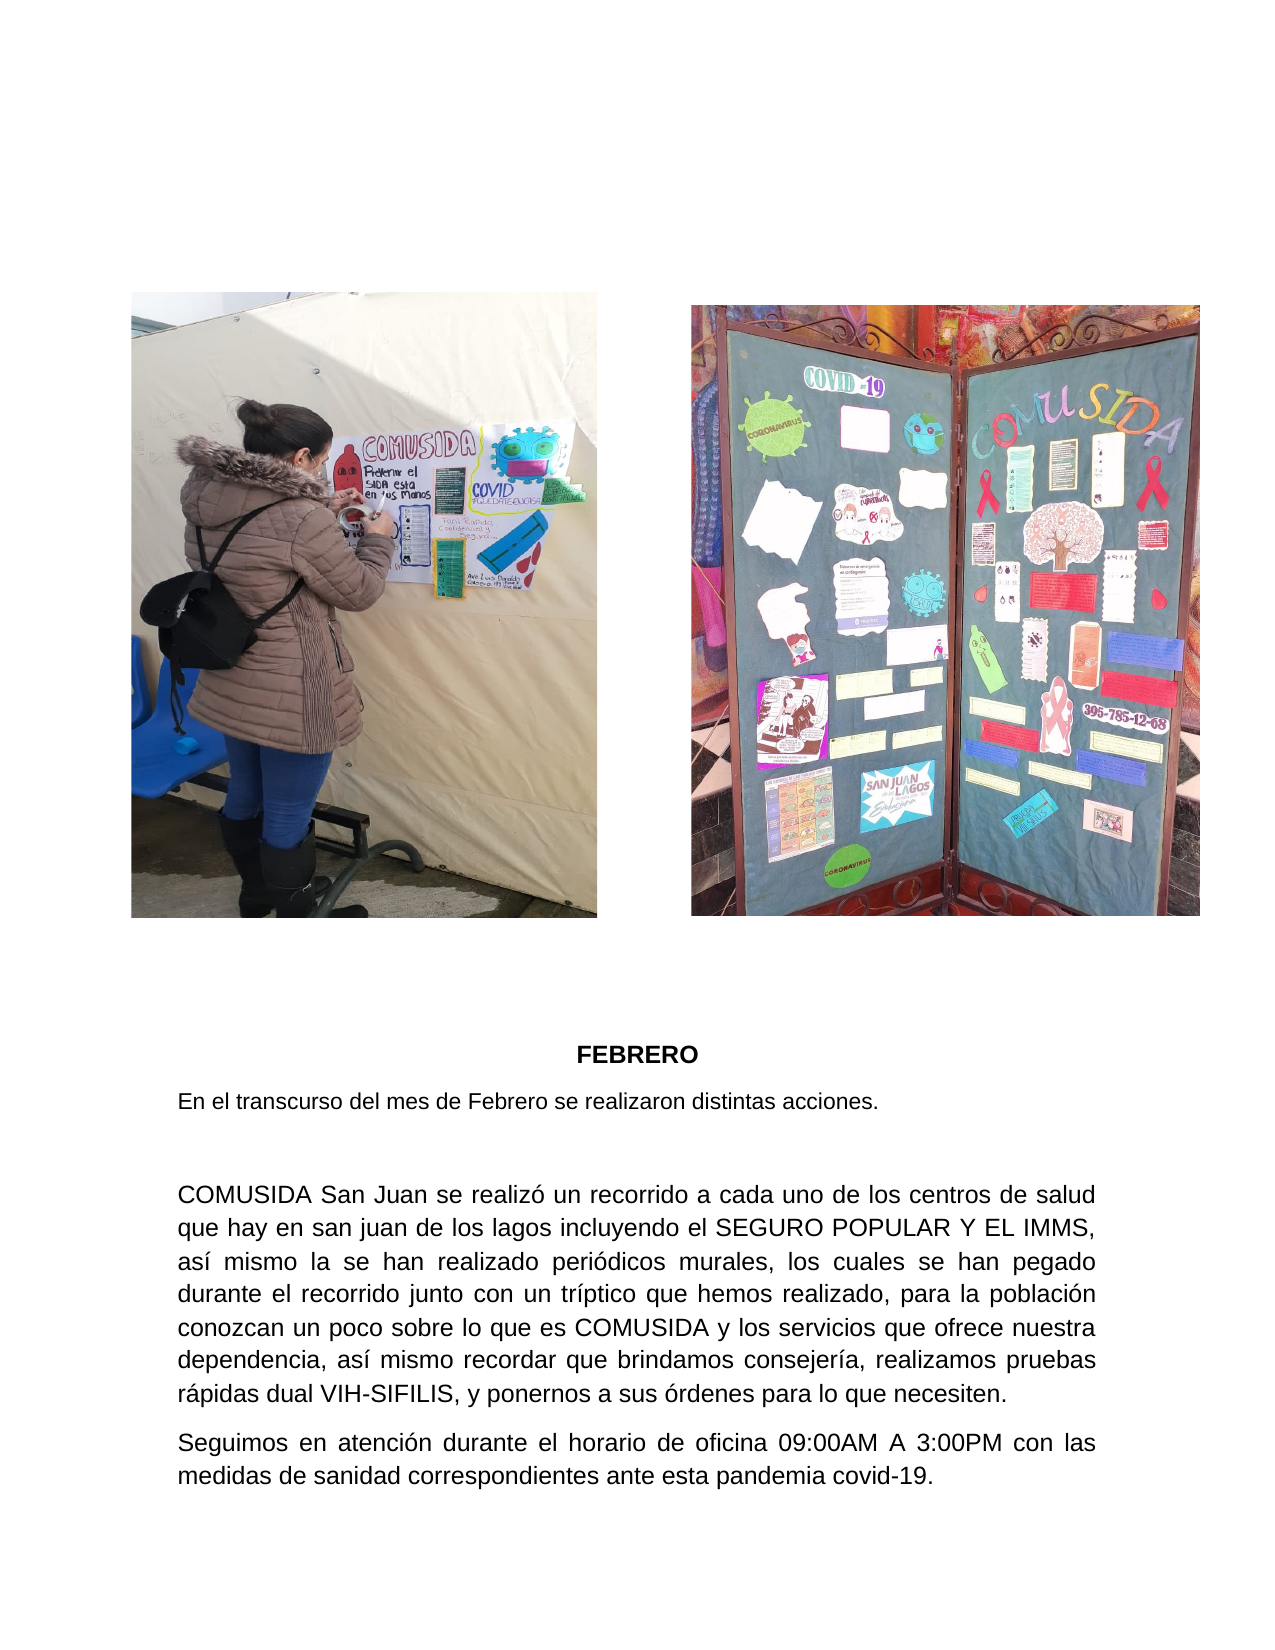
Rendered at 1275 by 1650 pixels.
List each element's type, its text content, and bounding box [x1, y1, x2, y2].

text COMUSIDA San Juan se realizó un recorrido a cada uno de los centros de salud que hay en san juan de los lagos incluyendo el SEGURO POPULAR Y EL IMMS, así mismo la se han realizado periódicos murales, los cuales se han pegado durante el recorrido junto con un tríptico que hemos realizado, para la población conozcan un poco sobre lo que es COMUSIDA y los servicios que ofrece nuestra dependencia, así mismo recordar que brindamos consejería, realizamos pruebas rápidas dual VIH-SIFILIS, y ponernos a sus órdenes para lo que necesiten. [177, 1180, 1098, 1407]
picture [691, 305, 1200, 916]
text FEBRERO [177, 1040, 1098, 1069]
picture [131, 292, 598, 918]
text En el transcurso del mes de Febrero se realizaron distintas acciones. [177, 1088, 1098, 1114]
text Seguimos en atención durante el horario de oficina 09:00AM A 3:00PM con las medidas de sanidad correspondientes ante esta pandemia covid-19. [177, 1428, 1098, 1490]
